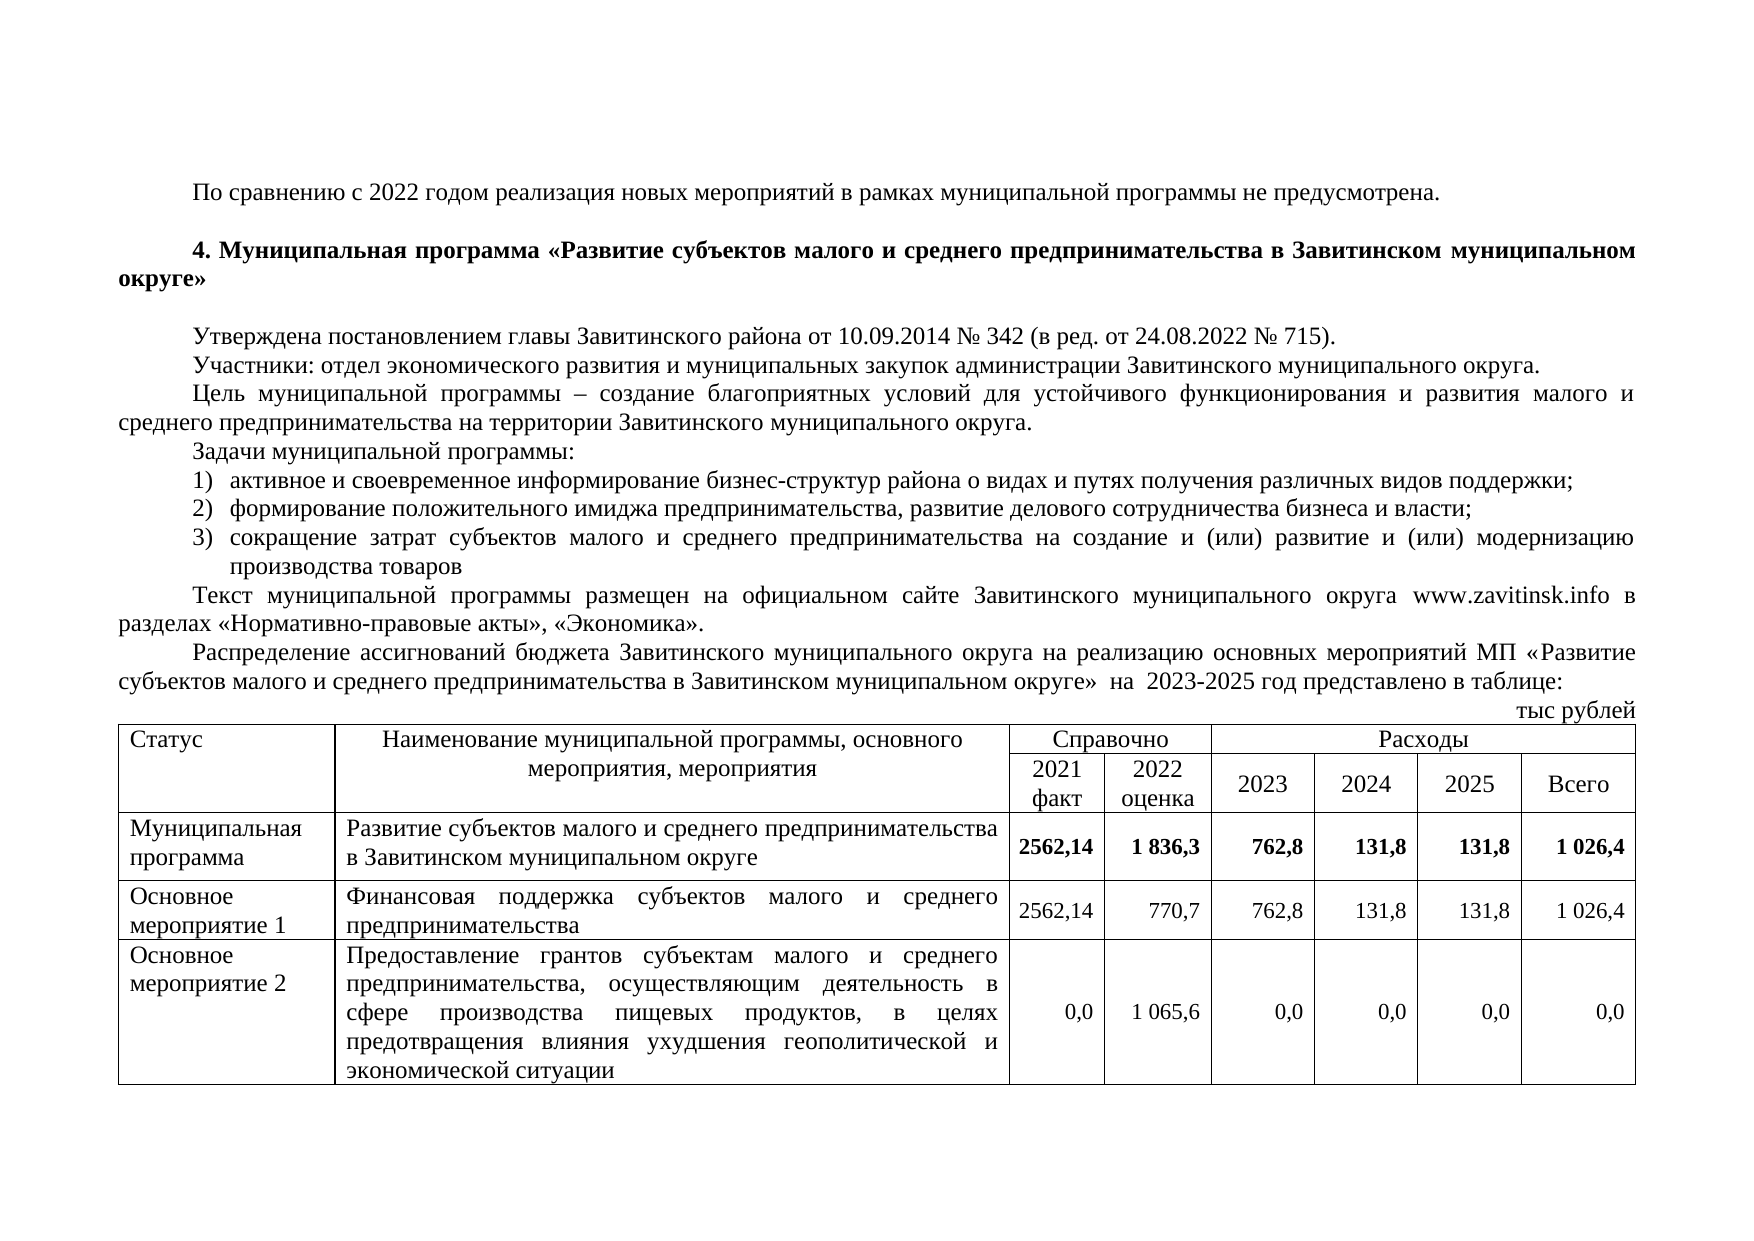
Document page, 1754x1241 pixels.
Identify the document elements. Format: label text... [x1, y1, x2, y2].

table_cell 131,8 [1315, 813, 1417, 880]
table_cell 131,8 [1418, 813, 1521, 880]
table_cell Предоставление грантов субъектам малого и среднего предпринимательства, осуществляющим деятельность в сфере производства пищевых продуктов, в целях предотвращения влияния ухудшения геополитической и экономической ситуации [336, 940, 1009, 1083]
table_cell Всего [1522, 754, 1635, 812]
table_cell 0,0 [1315, 940, 1417, 1083]
table_cell 2025 [1418, 754, 1521, 812]
table_cell 1 026,4 [1522, 813, 1635, 880]
table_cell 762,8 [1212, 881, 1314, 939]
table_header Наименование муниципальной программы, основного мероприятия, мероприятия [336, 725, 1009, 812]
text Утверждена постановлением главы Завитинского района от 10.09.2014 № 342 (в ред. от 24.08.2022 № 715). [118, 321, 1636, 350]
table_cell 1 836,3 [1105, 813, 1211, 880]
table_cell 131,8 [1418, 881, 1521, 939]
table_cell 762,8 [1212, 813, 1314, 880]
text 4. Муниципальная программа «Развитие субъектов малого и среднего предпринимательства в Завитинском муниципальном округе» [118, 235, 1636, 292]
table_cell Основное мероприятие 1 [119, 881, 334, 939]
table_cell 0,0 [1010, 940, 1104, 1083]
table_cell 1 026,4 [1522, 881, 1635, 939]
table_cell 0,0 [1522, 940, 1635, 1083]
table_cell 2022 оценка [1105, 754, 1211, 812]
table_header Расходы [1212, 725, 1635, 753]
table_cell 2021 факт [1010, 754, 1104, 812]
text Задачи муниципальной программы: [118, 436, 1636, 465]
table_cell 131,8 [1315, 881, 1417, 939]
table_cell Развитие субъектов малого и среднего предпринимательства в Завитинском муниципальном округе [336, 813, 1009, 880]
table_cell 770,7 [1105, 881, 1211, 939]
table_header Статус [119, 725, 334, 812]
table_header Справочно [1010, 725, 1211, 753]
text Цель муниципальной программы – создание благоприятных условий для устойчивого функционирования и развития малого и среднего предпринимательства на территории Завитинского муниципального округа. [118, 378, 1636, 436]
table_cell 0,0 [1212, 940, 1314, 1083]
table_cell 2023 [1212, 754, 1314, 812]
table_cell 1 065,6 [1105, 940, 1211, 1083]
table_cell Муниципальная программа [119, 813, 334, 880]
list формирование положительного имиджа предпринимательства, развитие делового сотрудничества бизнеса и власти; [192, 493, 1636, 522]
table_cell 0,0 [1418, 940, 1521, 1083]
list активное и своевременное информирование бизнес-структур района о видах и путях получения различных видов поддержки; [192, 465, 1636, 493]
text По сравнению с 2022 годом реализация новых мероприятий в рамках муниципальной программы не предусмотрена. [118, 177, 1636, 206]
text Текст муниципальной программы размещен на официальном сайте Завитинского муниципального округа www.zavitinsk.info в разделах «Нормативно-правовые акты», «Экономика». [118, 580, 1636, 637]
table_cell Финансовая поддержка субъектов малого и среднего предпринимательства [336, 881, 1009, 939]
list сокращение затрат субъектов малого и среднего предпринимательства на создание и (или) развитие и (или) модернизацию производства товаров [192, 522, 1636, 580]
table_cell 2562,14 [1010, 881, 1104, 939]
table_cell Основное мероприятие 2 [119, 940, 334, 1083]
table_cell 2562,14 [1010, 813, 1104, 880]
text Распределение ассигнований бюджета Завитинского муниципального округа на реализацию основных мероприятий МП «Развитие субъектов малого и среднего предпринимательства в Завитинском муниципальном округе» на 2023-2025 год представлено в таблице: [118, 637, 1636, 695]
table_cell 2024 [1315, 754, 1417, 812]
text тыс рублей [118, 695, 1636, 723]
text Участники: отдел экономического развития и муниципальных закупок администрации Завитинского муниципального округа. [118, 350, 1636, 378]
